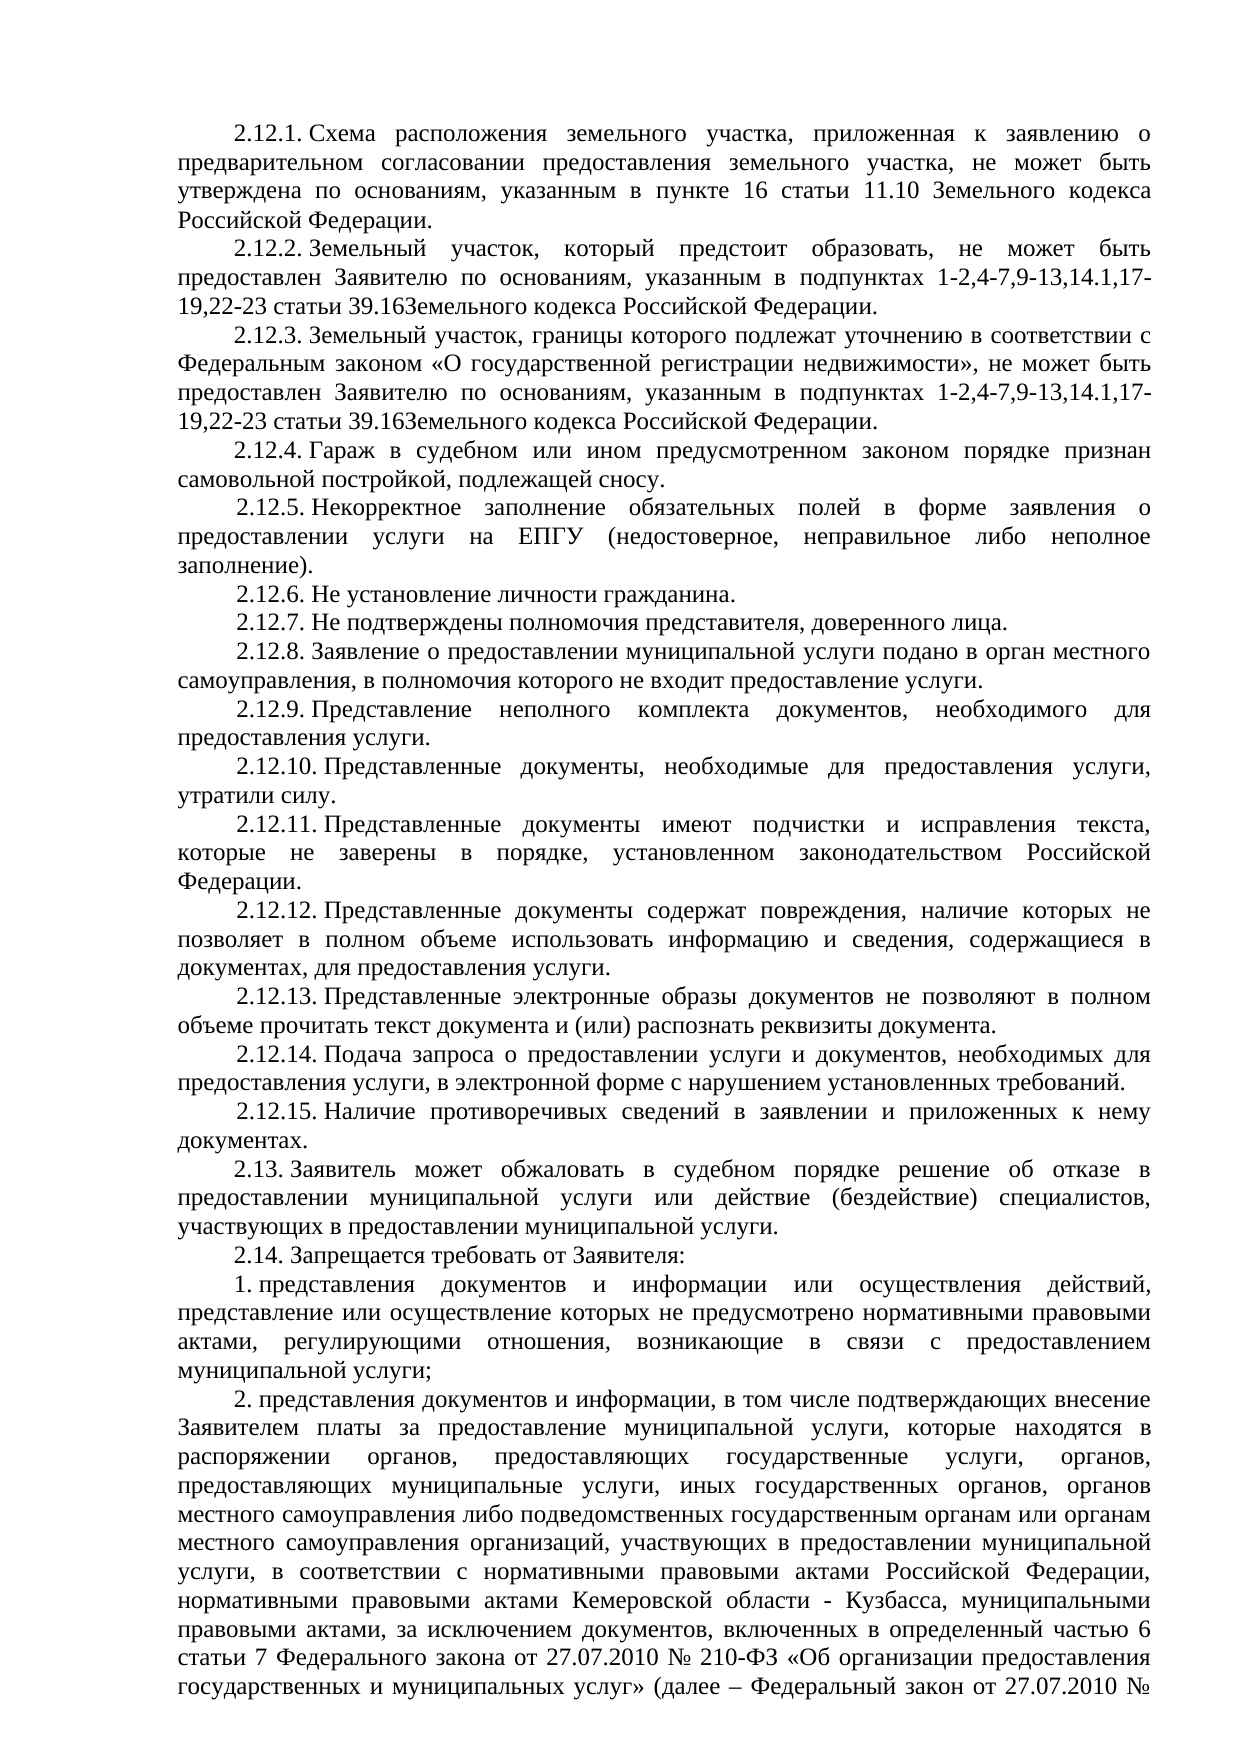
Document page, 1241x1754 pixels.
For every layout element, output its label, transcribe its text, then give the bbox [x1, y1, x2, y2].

text 2.12.14. Подача запроса о предоставлении услуги и документов, необходимых для предоставления услуги, в электронной форме с нарушением установленных требований. [177, 1039, 1152, 1096]
text 2.13. Заявитель может обжаловать в судебном порядке решение об отказе в предоставлении муниципальной услуги или действие (бездействие) специалистов, участвующих в предоставлении муниципальной услуги. [177, 1154, 1152, 1240]
text 2.12.15. Наличие противоречивых сведений в заявлении и приложенных к нему документах. [177, 1096, 1152, 1154]
text 2.12.5. Некорректное заполнение обязательных полей в форме заявления о предоставлении услуги на ЕПГУ (недостоверное, неправильное либо неполное заполнение). [177, 492, 1152, 579]
text 2.14. Запрещается требовать от Заявителя: [177, 1240, 1152, 1269]
text 2.12.6. Не установление личности гражданина. [177, 579, 1152, 607]
text 2.12.10. Представленные документы, необходимые для предоставления услуги, утратили силу. [177, 751, 1152, 809]
text 2.12.4. Гараж в судебном или ином предусмотренном законом порядке признан самовольной постройкой, подлежащей сносу. [177, 435, 1152, 492]
text 2.12.9. Представление неполного комплекта документов, необходимого для предоставления услуги. [177, 694, 1152, 751]
text 2.12.1. Схема расположения земельного участка, приложенная к заявлению о предварительном согласовании предоставления земельного участка, не может быть утверждена по основаниям, указанным в пункте 16 статьи 11.10 Земельного кодекса Российской Федерации. [177, 118, 1152, 233]
text 2.12.2. Земельный участок, который предстоит образовать, не может быть предоставлен Заявителю по основаниям, указанным в подпунктах 1-2,4-7,9-13,14.1,17-19,22-23 статьи 39.16Земельного кодекса Российской Федерации. [177, 233, 1152, 320]
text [177, 1384, 1152, 1700]
text 2.12.3. Земельный участок, границы которого подлежат уточнению в соответствии с Федеральным законом «О государственной регистрации недвижимости», не может быть предоставлен Заявителю по основаниям, указанным в подпунктах 1-2,4-7,9-13,14.1,17-19,22-23 статьи 39.16Земельного кодекса Российской Федерации. [177, 320, 1152, 435]
text 2.12.11. Представленные документы имеют подчистки и исправления текста, которые не заверены в порядке, установленном законодательством Российской Федерации. [177, 809, 1152, 895]
text 2.12.13. Представленные электронные образы документов не позволяют в полном объеме прочитать текст документа и (или) распознать реквизиты документа. [177, 981, 1152, 1039]
text 2.12.8. Заявление о предоставлении муниципальной услуги подано в орган местного самоуправления, в полномочия которого не входит предоставление услуги. [177, 636, 1152, 694]
text 2.12.12. Представленные документы содержат повреждения, наличие которых не позволяет в полном объеме использовать информацию и сведения, содержащиеся в документах, для предоставления услуги. [177, 895, 1152, 981]
text 2.12.7. Не подтверждены полномочия представителя, доверенного лица. [177, 607, 1152, 636]
text 1. представления документов и информации или осуществления действий, представление или осуществление которых не предусмотрено нормативными правовыми актами, регулирующими отношения, возникающие в связи с предоставлением муниципальной услуги; [177, 1269, 1152, 1384]
